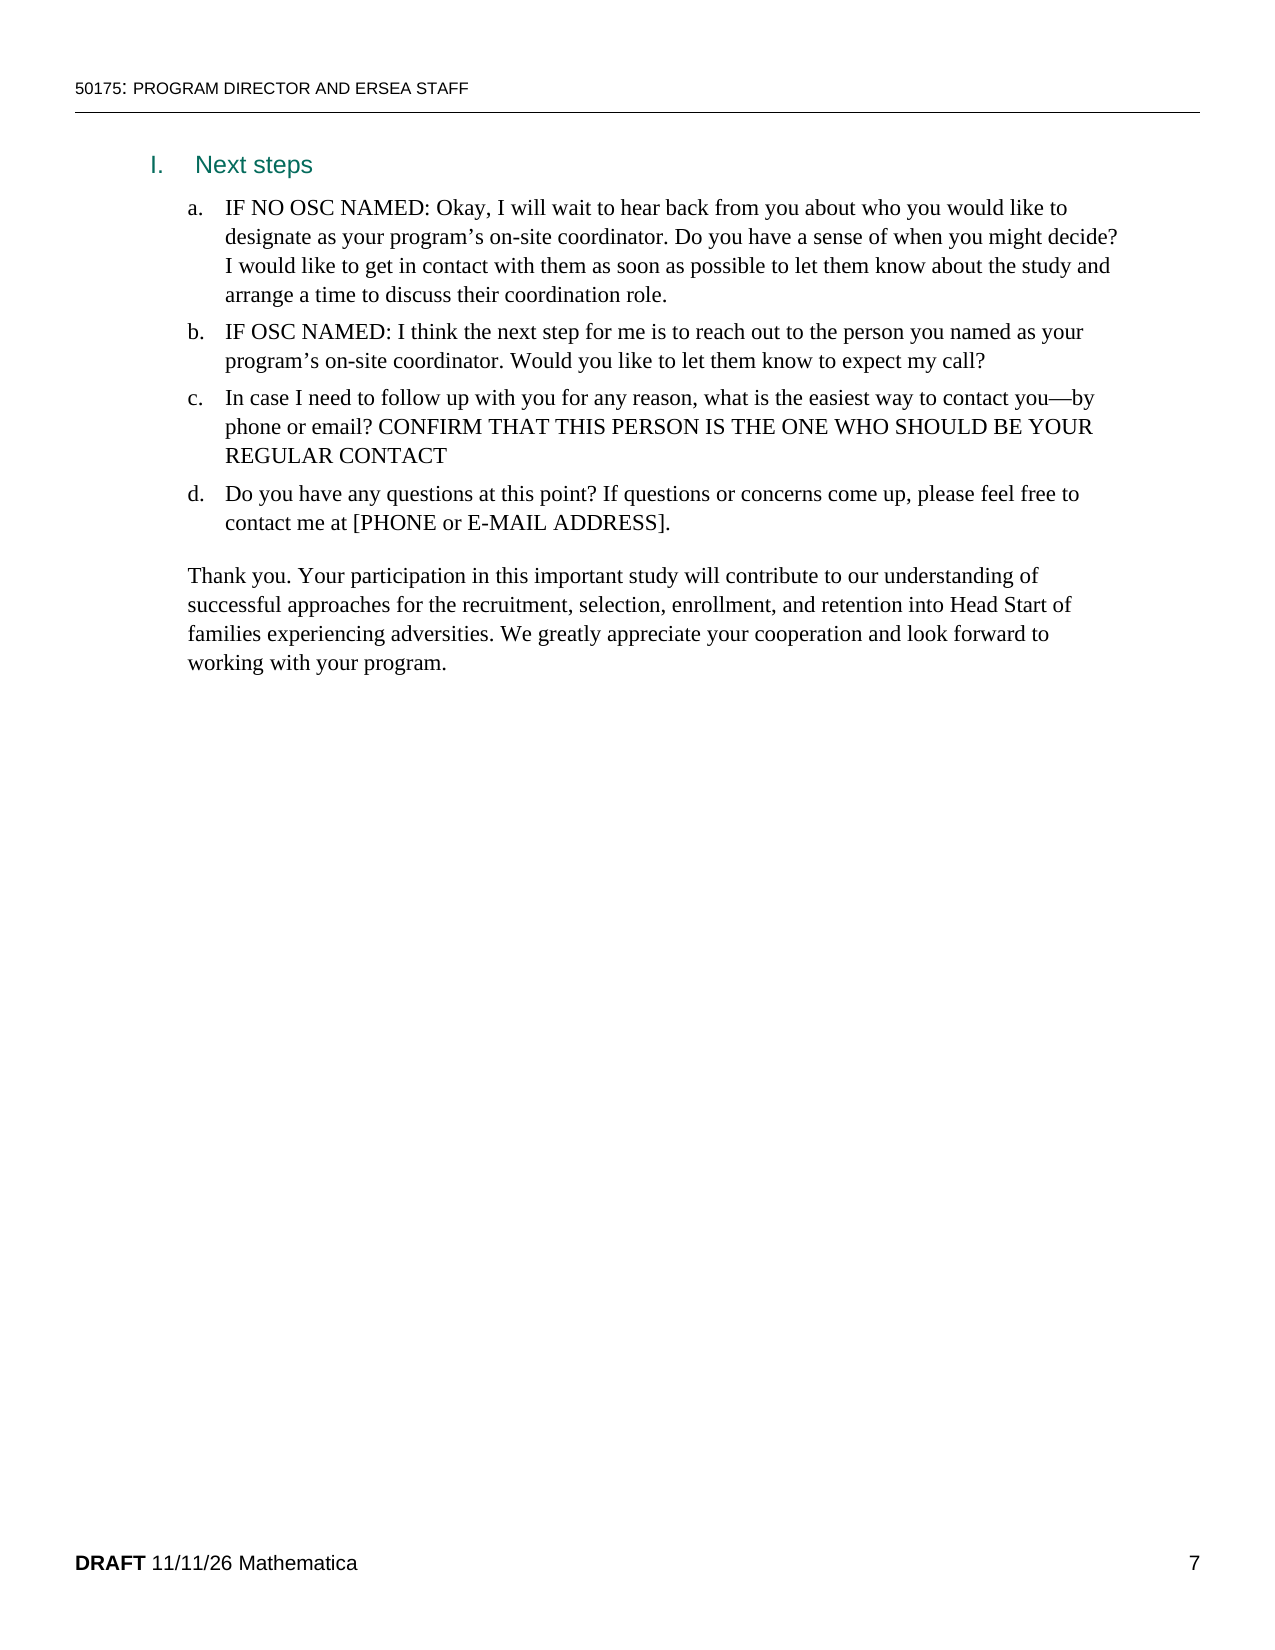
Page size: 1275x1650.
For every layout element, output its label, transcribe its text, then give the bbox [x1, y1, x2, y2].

list Do you have any questions at this point? If questions or concerns come up, please feel free to contact me at [PHONE or E-MAIL ADDRESS]. [187, 480, 1125, 535]
list IF OSC NAMED: I think the next step for me is to reach out to the person you named as your program’s on-site coordinator. Would you like to let them know to expect my call? [187, 318, 1125, 373]
list In case I need to follow up with you for any reason, what is the easiest way to contact you—by phone or email? CONFIRM THAT THIS PERSON IS THE ONE WHO SHOULD BE YOUR REGULAR CONTACT [187, 384, 1125, 469]
list Thank you. Your participation in this important study will contribute to our understanding of successful approaches for the recruitment, selection, enrollment, and retention into Head Start of families experiencing adversities. We greatly appreciate your cooperation and look forward to working with your program. [187, 563, 1125, 676]
list IF NO OSC NAMED: Okay, I will wait to hear back from you about who you would like to designate as your program’s on-site coordinator. Do you have a sense of when you might decide? I would like to get in contact with them as soon as possible to let them know about the study and arrange a time to discuss their coordination role. [187, 194, 1125, 307]
text I. Next steps [150, 150, 1125, 179]
